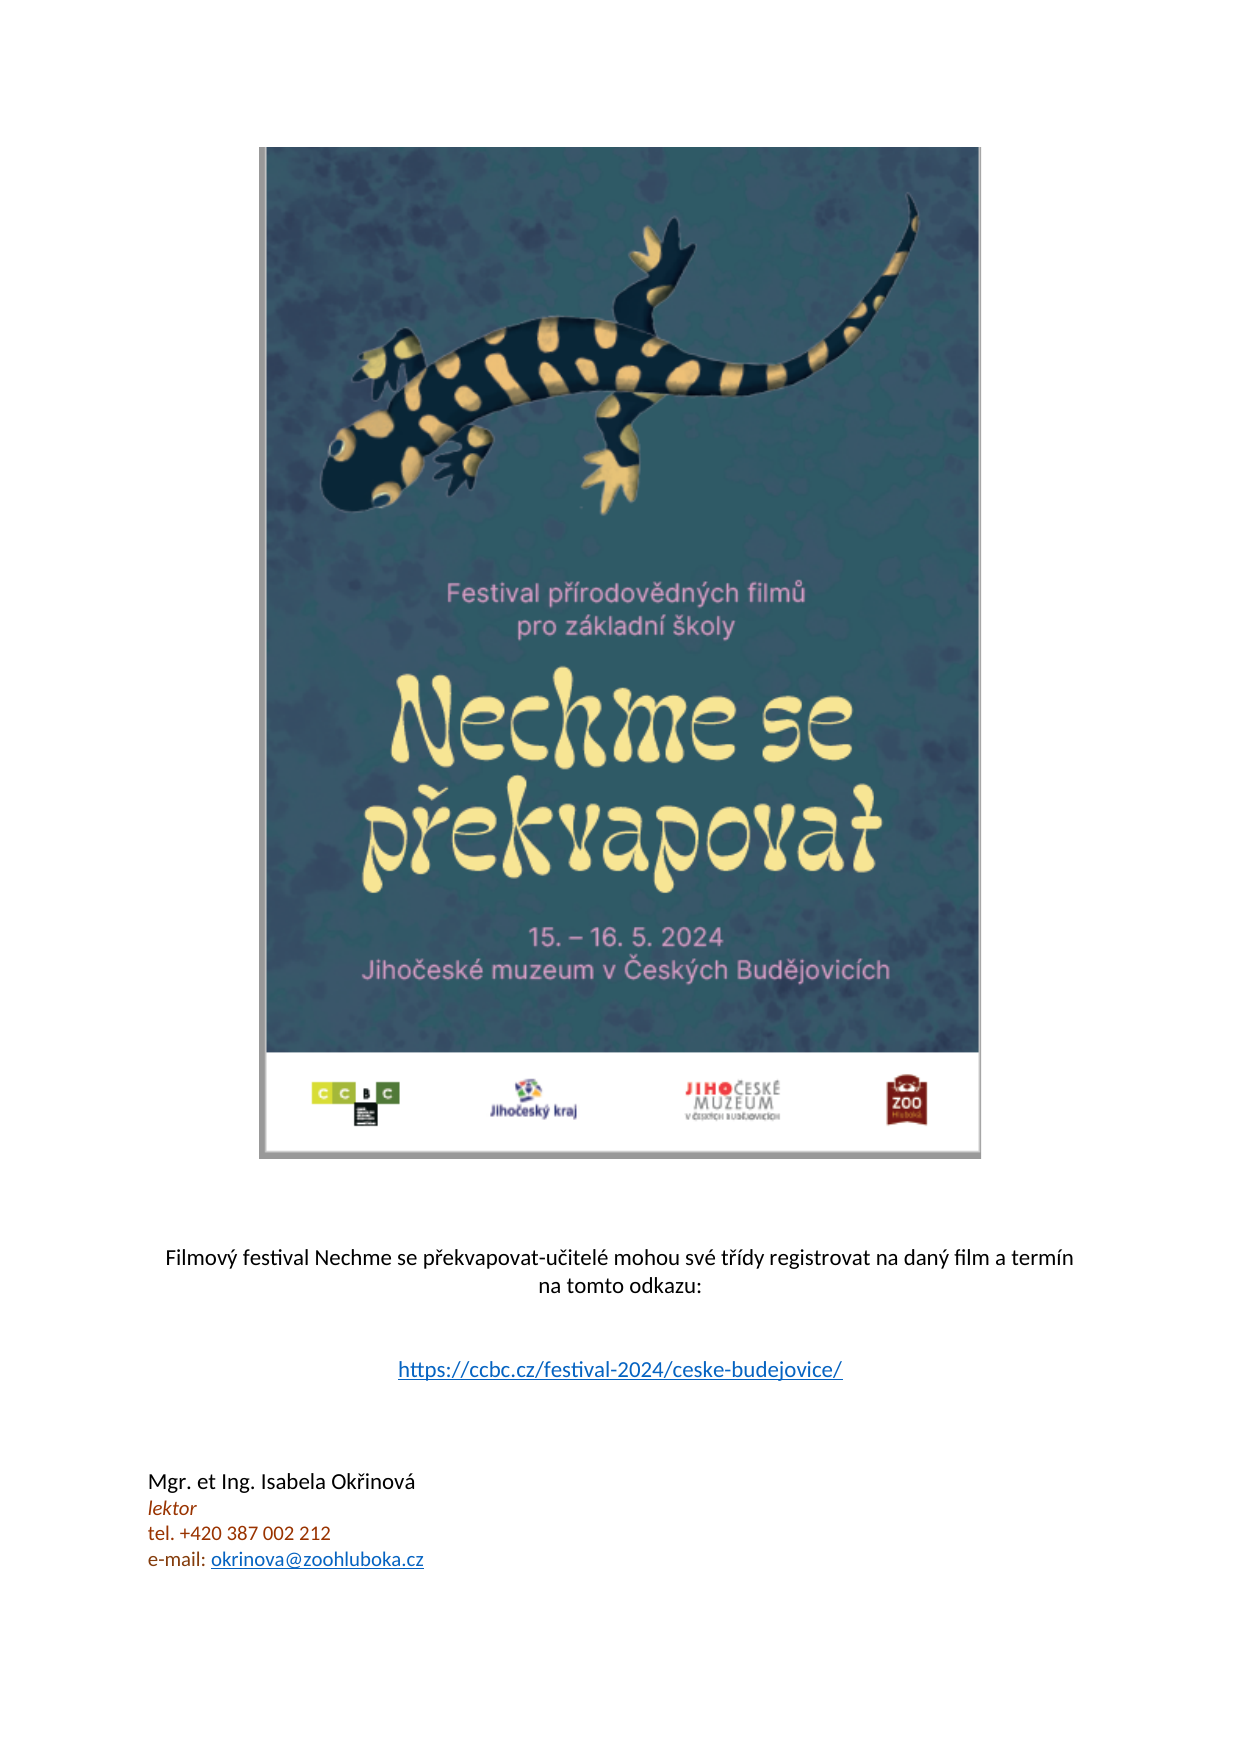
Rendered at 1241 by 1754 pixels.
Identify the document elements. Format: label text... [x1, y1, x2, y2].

text Filmový festival Nechme se překvapovat-učitelé mohou své třídy registrovat na daný film a termín na tomto odkazu: [148, 1243, 1093, 1299]
text tel. +420 387 002 212 [148, 1520, 1093, 1546]
text lektor [148, 1495, 1093, 1520]
text https://ccbc.cz/festival-2024/ceske-budejovice/ [148, 1355, 1093, 1383]
text Mgr. et Ing. Isabela Okřinová [148, 1467, 1093, 1495]
picture [259, 147, 982, 1159]
text e-mail: okrinova@zoohluboka.cz [148, 1546, 1093, 1571]
